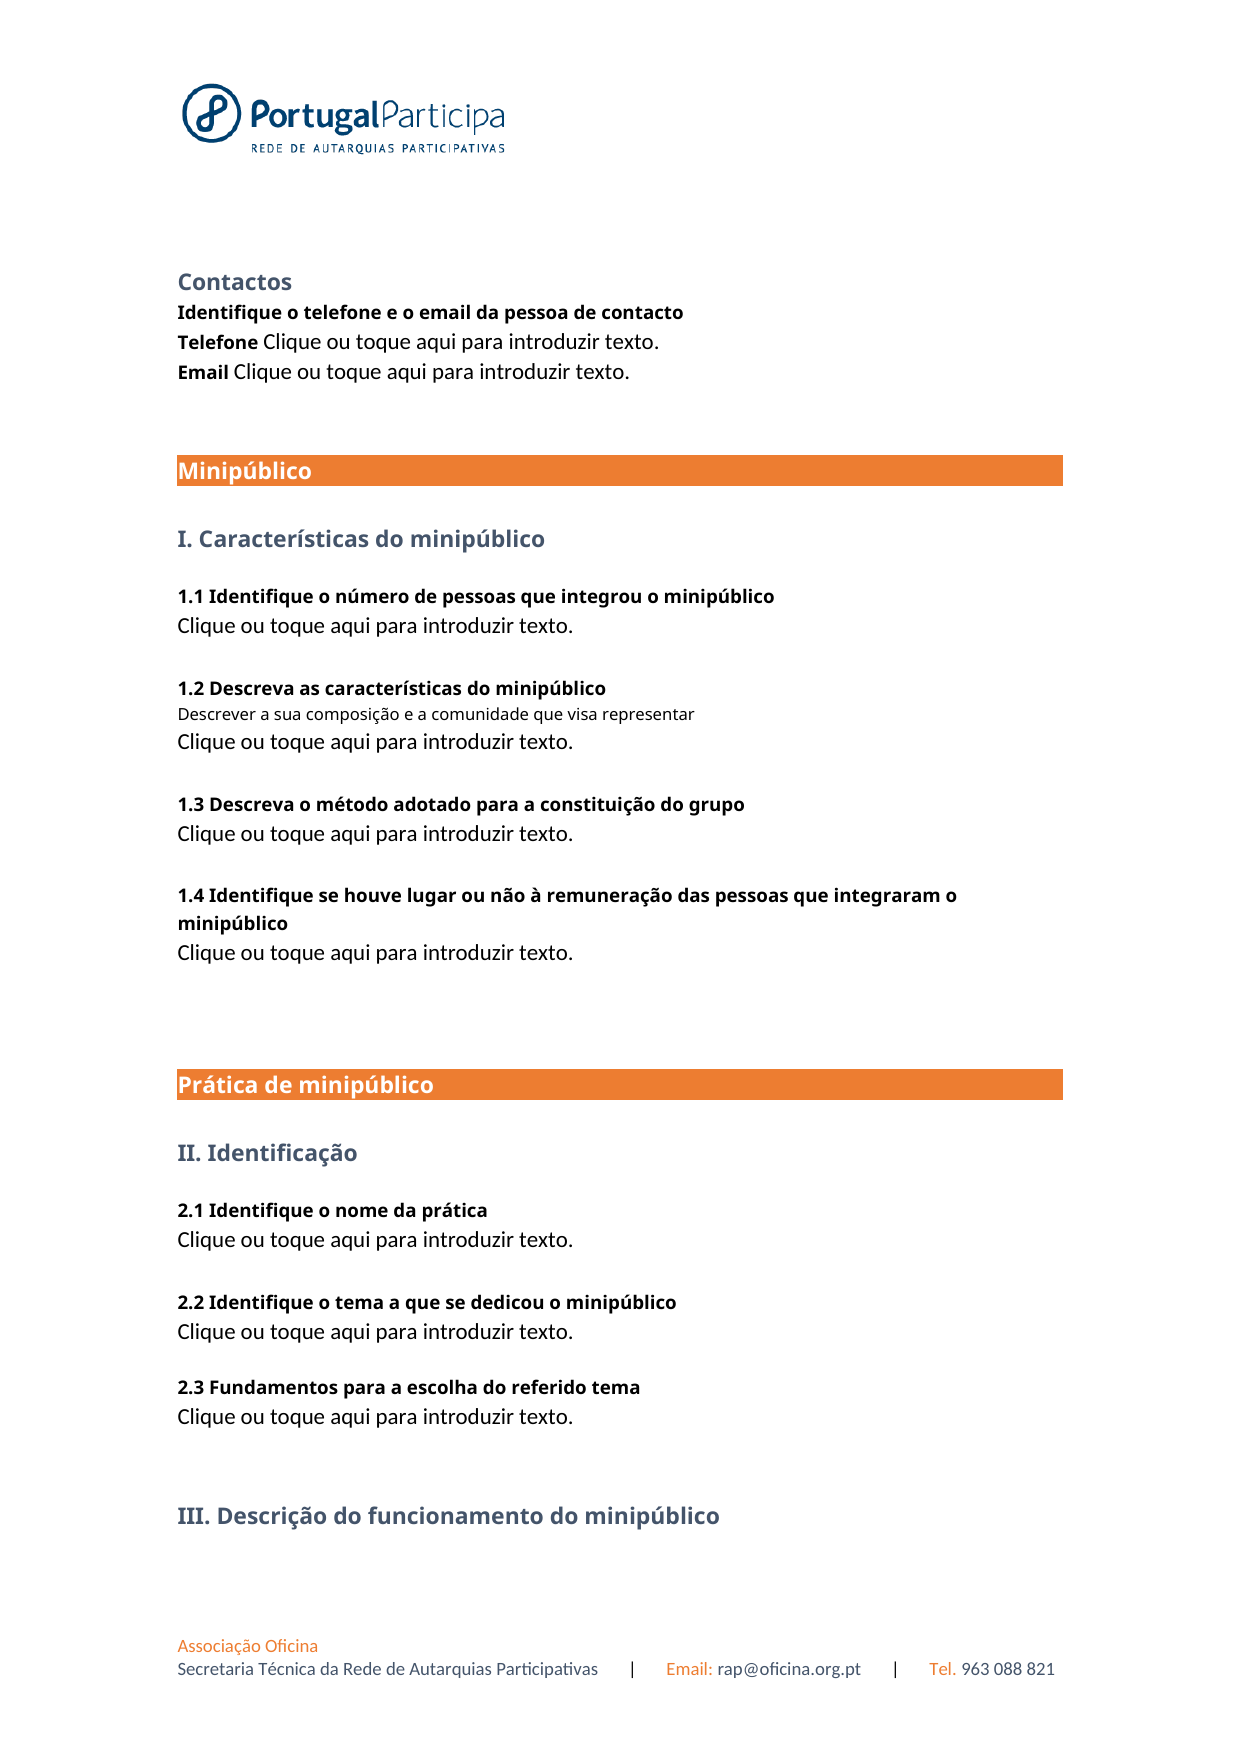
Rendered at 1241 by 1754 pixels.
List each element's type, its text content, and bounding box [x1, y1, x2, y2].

text 2.3 Fundamentos para a escolha do referido tema [177, 1374, 1063, 1400]
text Descrever a sua composição e a comunidade que visa representar [177, 703, 1063, 725]
text I. Características do minipúblico [177, 522, 1063, 554]
text Minipúblico [177, 455, 1063, 486]
text 1.3 Descreva o método adotado para a constituição do grupo [177, 791, 1063, 817]
text 1.4 Identifique se houve lugar ou não à remuneração das pessoas que integraram o minipúblico [177, 883, 1063, 936]
picture [177, 73, 515, 163]
text Contactos [177, 266, 1063, 297]
text Email [177, 357, 1063, 385]
text Prática de minipúblico [177, 1069, 1063, 1100]
text 1.2 Descreva as características do minipúblico [177, 675, 1063, 701]
text II. Identificação [177, 1137, 1063, 1168]
text 1.1 Identifique o número de pessoas que integrou o minipúblico [177, 584, 1063, 609]
text Telefone [177, 327, 1063, 355]
text III. Descrição do funcionamento do minipúblico [177, 1500, 1063, 1531]
text 2.2 Identifique o tema a que se dedicou o minipúblico [177, 1289, 1063, 1315]
text 2.1 Identifique o nome da prática [177, 1198, 1063, 1223]
text Identifique o telefone e o email da pessoa de contacto [177, 299, 1063, 325]
